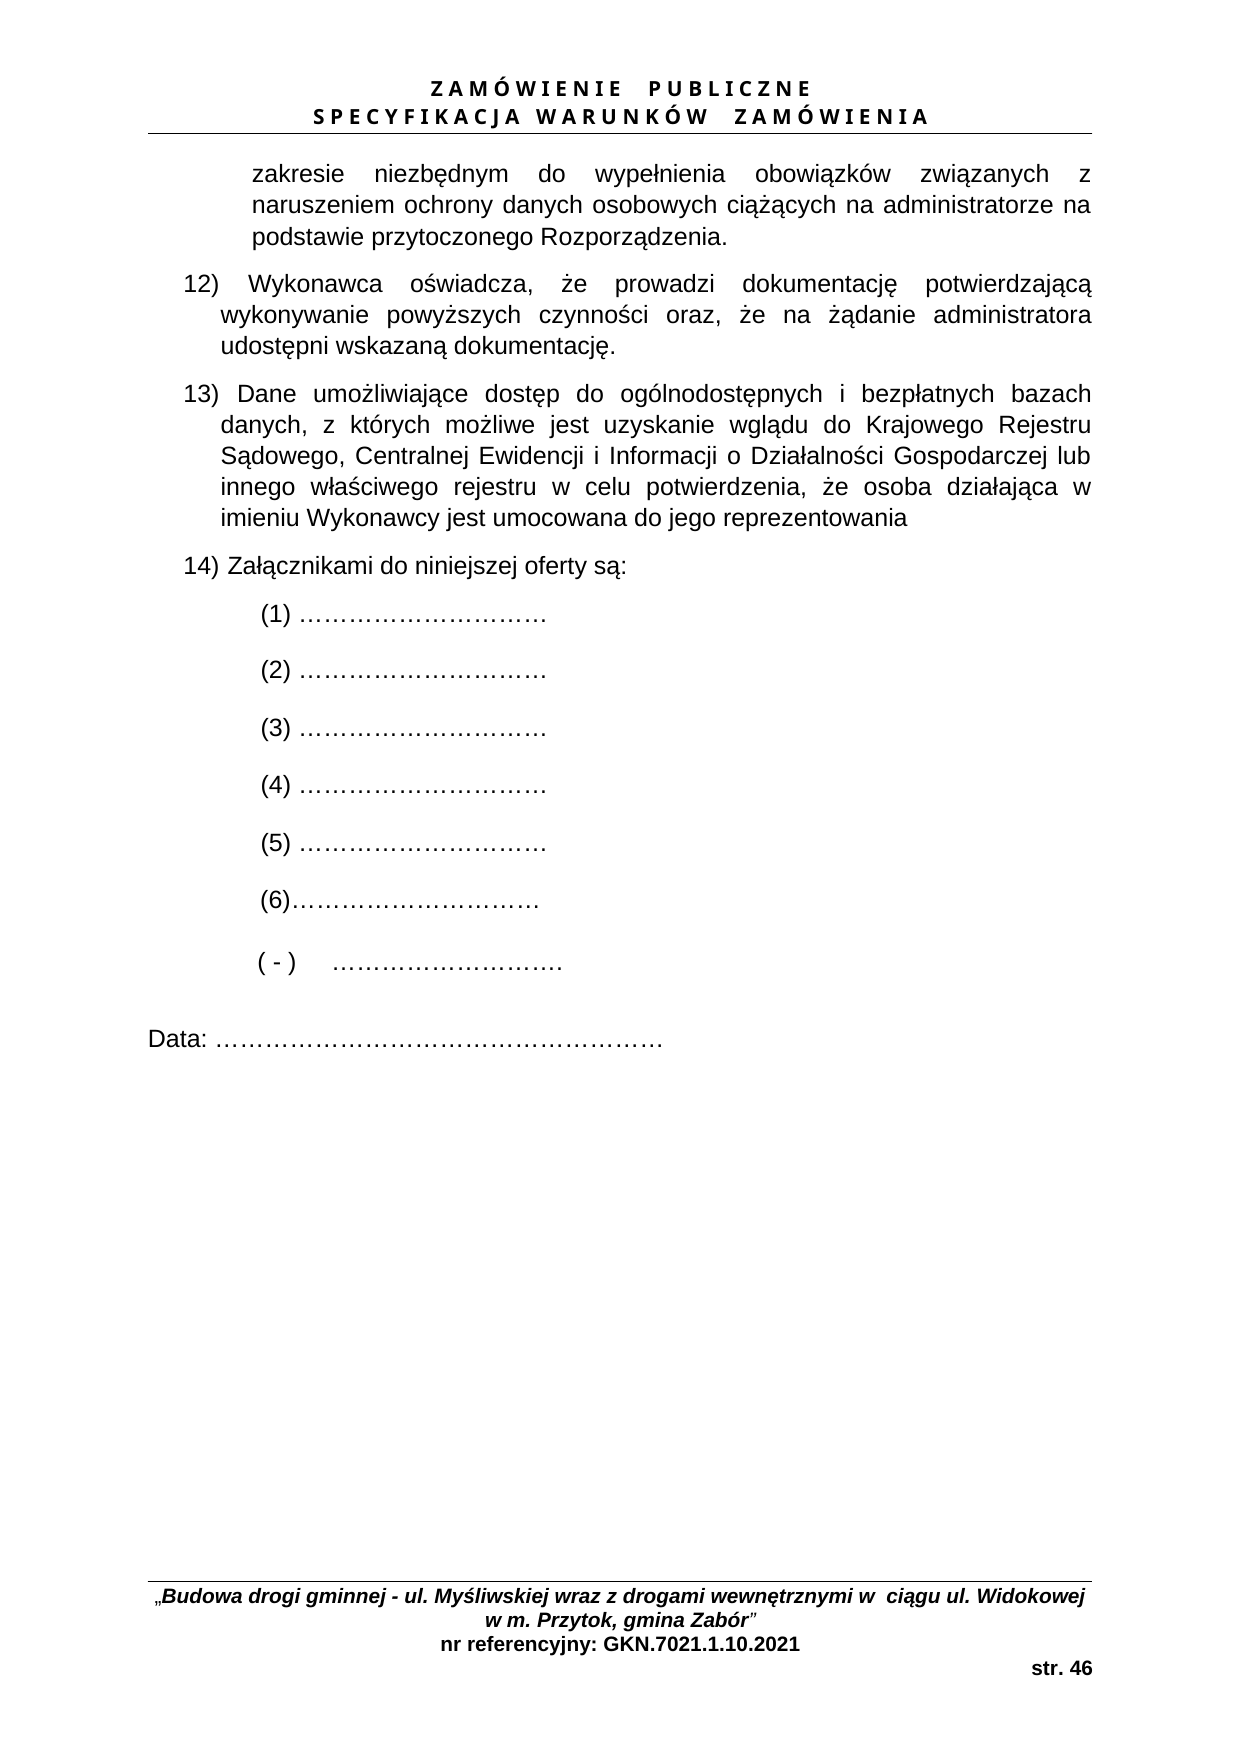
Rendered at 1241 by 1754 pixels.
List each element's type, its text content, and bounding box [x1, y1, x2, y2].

text (6)………………………… [260, 885, 1092, 914]
text ( - ) ………………………. [223, 947, 1092, 976]
list ………………………… [260, 770, 1092, 799]
list ………………………… [260, 713, 1092, 742]
list ………………………… [260, 655, 1092, 684]
text Data: ……………………………………………… [148, 1024, 1092, 1052]
list Dane umożliwiające dostęp do ogólnodostępnych i bezpłatnych bazach danych, z których możliwe jest uzyskanie wglądu do Krajowego Rejestru Sądowego, Centralnej Ewidencji i Informacji o Działalności Gospodarczej lub innego właściwego rejestru w celu potwierdzenia, że osoba działająca w imieniu Wykonawcy jest umocowana do jego reprezentowania [183, 379, 1092, 532]
list ………………………… [260, 599, 1092, 627]
list ………………………… [260, 828, 1092, 857]
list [207, 159, 1092, 250]
list Wykonawca oświadcza, że prowadzi dokumentację potwierdzającą wykonywanie powyższych czynności oraz, że na żądanie administratora udostępni wskazaną dokumentację. [183, 269, 1092, 360]
list Załącznikami do niniejszej oferty są: [183, 551, 1092, 580]
